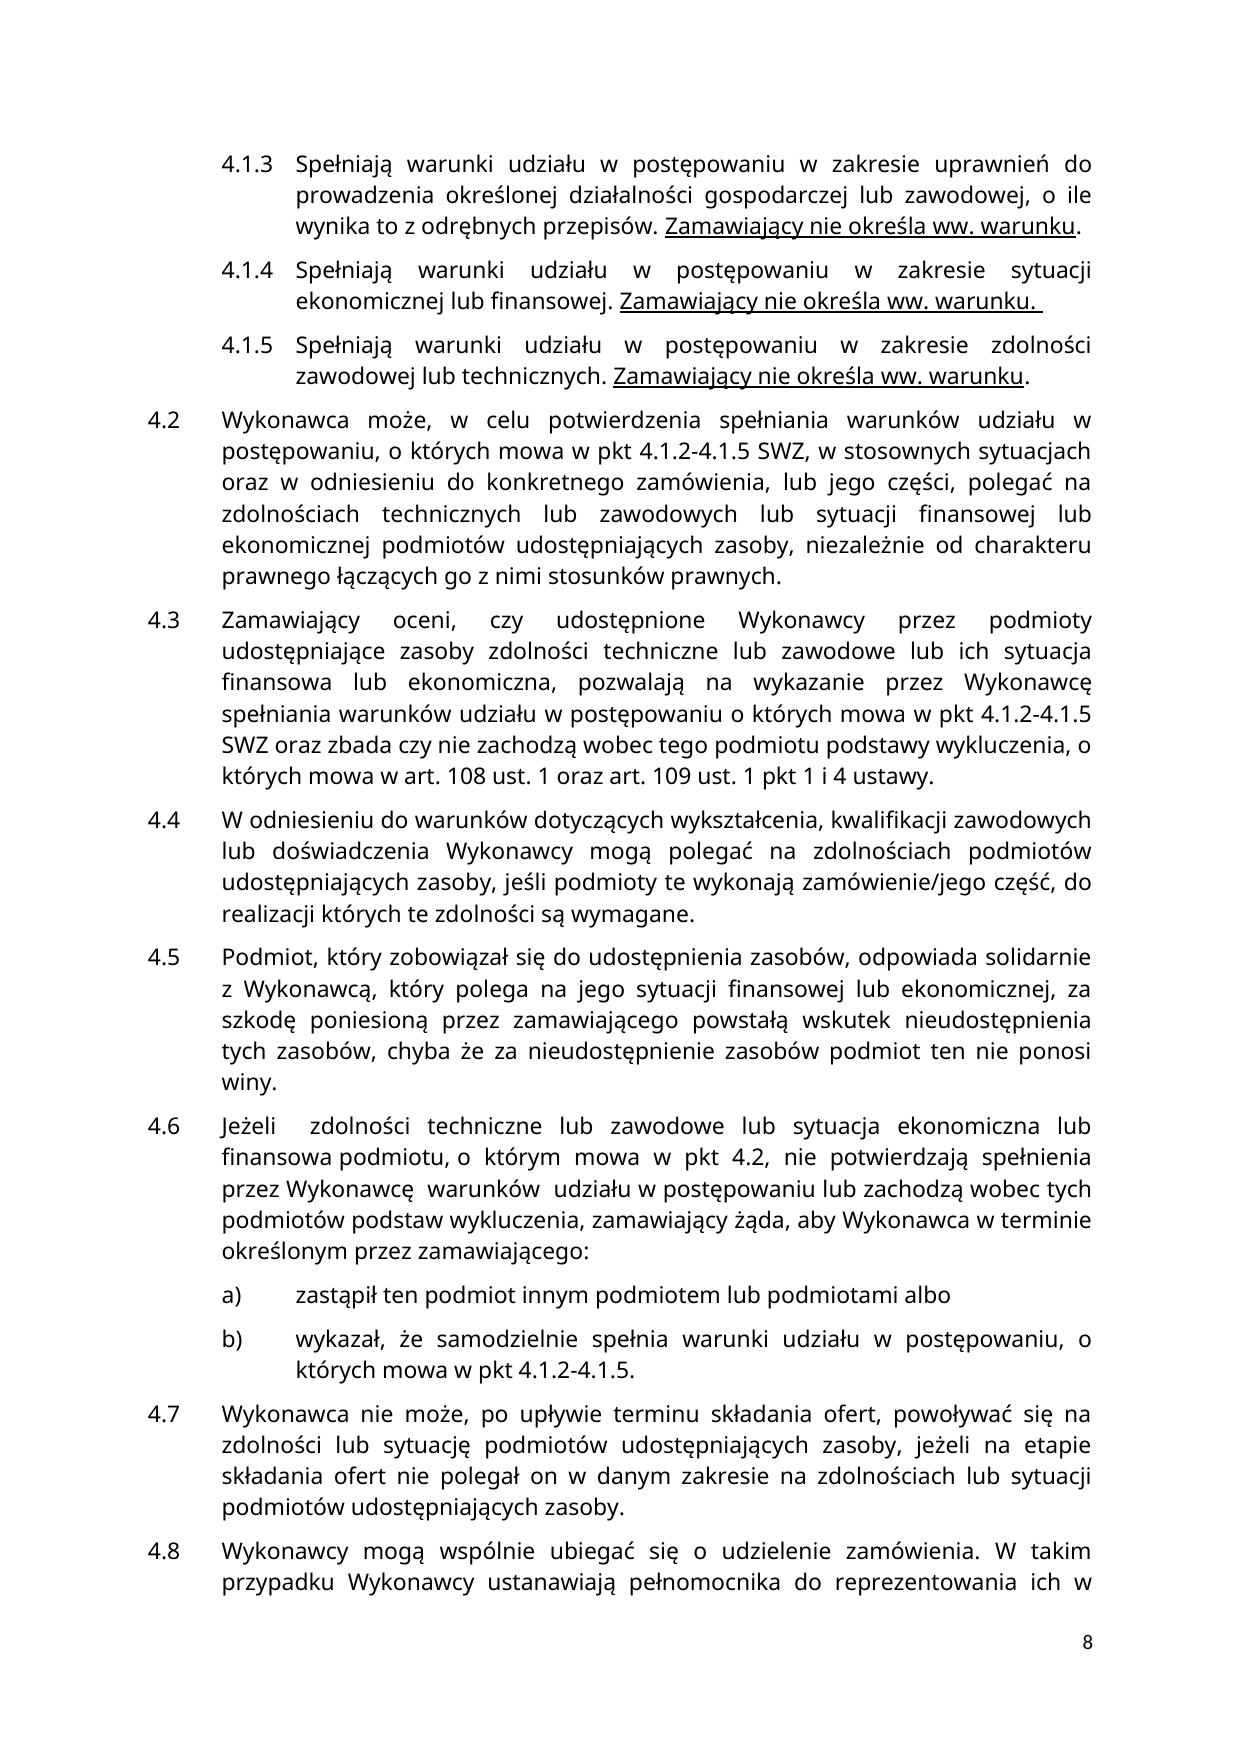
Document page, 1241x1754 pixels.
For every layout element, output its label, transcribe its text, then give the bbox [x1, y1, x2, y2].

list Podmiot, który zobowiązał się do udostępnienia zasobów, odpowiada solidarnie z Wykonawcą, który polega na jego sytuacji finansowej lub ekonomicznej, za szkodę poniesioną przez zamawiającego powstałą wskutek nieudostępnienia tych zasobów, chyba że za nieudostępnienie zasobów podmiot ten nie ponosi winy. [148, 941, 1093, 1098]
list Wykonawca nie może, po upływie terminu składania ofert, powoływać się na zdolności lub sytuację podmiotów udostępniających zasoby, jeżeli na etapie składania ofert nie polegał on w danym zakresie na zdolnościach lub sytuacji podmiotów udostępniających zasoby. [148, 1398, 1093, 1523]
list Jeżeli zdolności techniczne lub zawodowe lub sytuacja ekonomiczna lub finansowa podmiotu, o którym mowa w pkt 4.2, nie potwierdzają spełnienia przez Wykonawcę warunków udziału w postępowaniu lub zachodzą wobec tych podmiotów podstaw wykluczenia, zamawiający żąda, aby Wykonawca w terminie określonym przez zamawiającego: [148, 1110, 1093, 1266]
list W odniesieniu do warunków dotyczących wykształcenia, kwalifikacji zawodowych lub doświadczenia Wykonawcy mogą polegać na zdolnościach podmiotów udostępniających zasoby, jeśli podmioty te wykonają zamówienie/jego część, do realizacji których te zdolności są wymagane. [148, 804, 1093, 929]
list wykazał, że samodzielnie spełnia warunki udziału w postępowaniu, o których mowa w pkt 4.1.2-4.1.5. [221, 1323, 1093, 1385]
list Wykonawca może, w celu potwierdzenia spełniania warunków udziału w postępowaniu, o których mowa w pkt 4.1.2-4.1.5 SWZ, w stosownych sytuacjach oraz w odniesieniu do konkretnego zamówienia, lub jego części, polegać na zdolnościach technicznych lub zawodowych lub sytuacji finansowej lub ekonomicznej podmiotów udostępniających zasoby, niezależnie od charakteru prawnego łączących go z nimi stosunków prawnych. [148, 404, 1093, 591]
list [148, 1535, 1093, 1598]
list Spełniają warunki udziału w postępowaniu w zakresie uprawnień do prowadzenia określonej działalności gospodarczej lub zawodowej, o ile wynika to z odrębnych przepisów. Zamawiający nie określa ww. warunku. [221, 148, 1093, 241]
list zastąpił ten podmiot innym podmiotem lub podmiotami albo [221, 1279, 1093, 1310]
list Spełniają warunki udziału w postępowaniu w zakresie sytuacji ekonomicznej lub finansowej. Zamawiający nie określa ww. warunku. [221, 254, 1093, 316]
list Zamawiający oceni, czy udostępnione Wykonawcy przez podmioty udostępniające zasoby zdolności techniczne lub zawodowe lub ich sytuacja finansowa lub ekonomiczna, pozwalają na wykazanie przez Wykonawcę spełniania warunków udziału w postępowaniu o których mowa w pkt 4.1.2-4.1.5 SWZ oraz zbada czy nie zachodzą wobec tego podmiotu podstawy wykluczenia, o których mowa w art. 108 ust. 1 oraz art. 109 ust. 1 pkt 1 i 4 ustawy. [148, 604, 1093, 791]
list Spełniają warunki udziału w postępowaniu w zakresie zdolności zawodowej lub technicznych. Zamawiający nie określa ww. warunku. [221, 329, 1093, 391]
